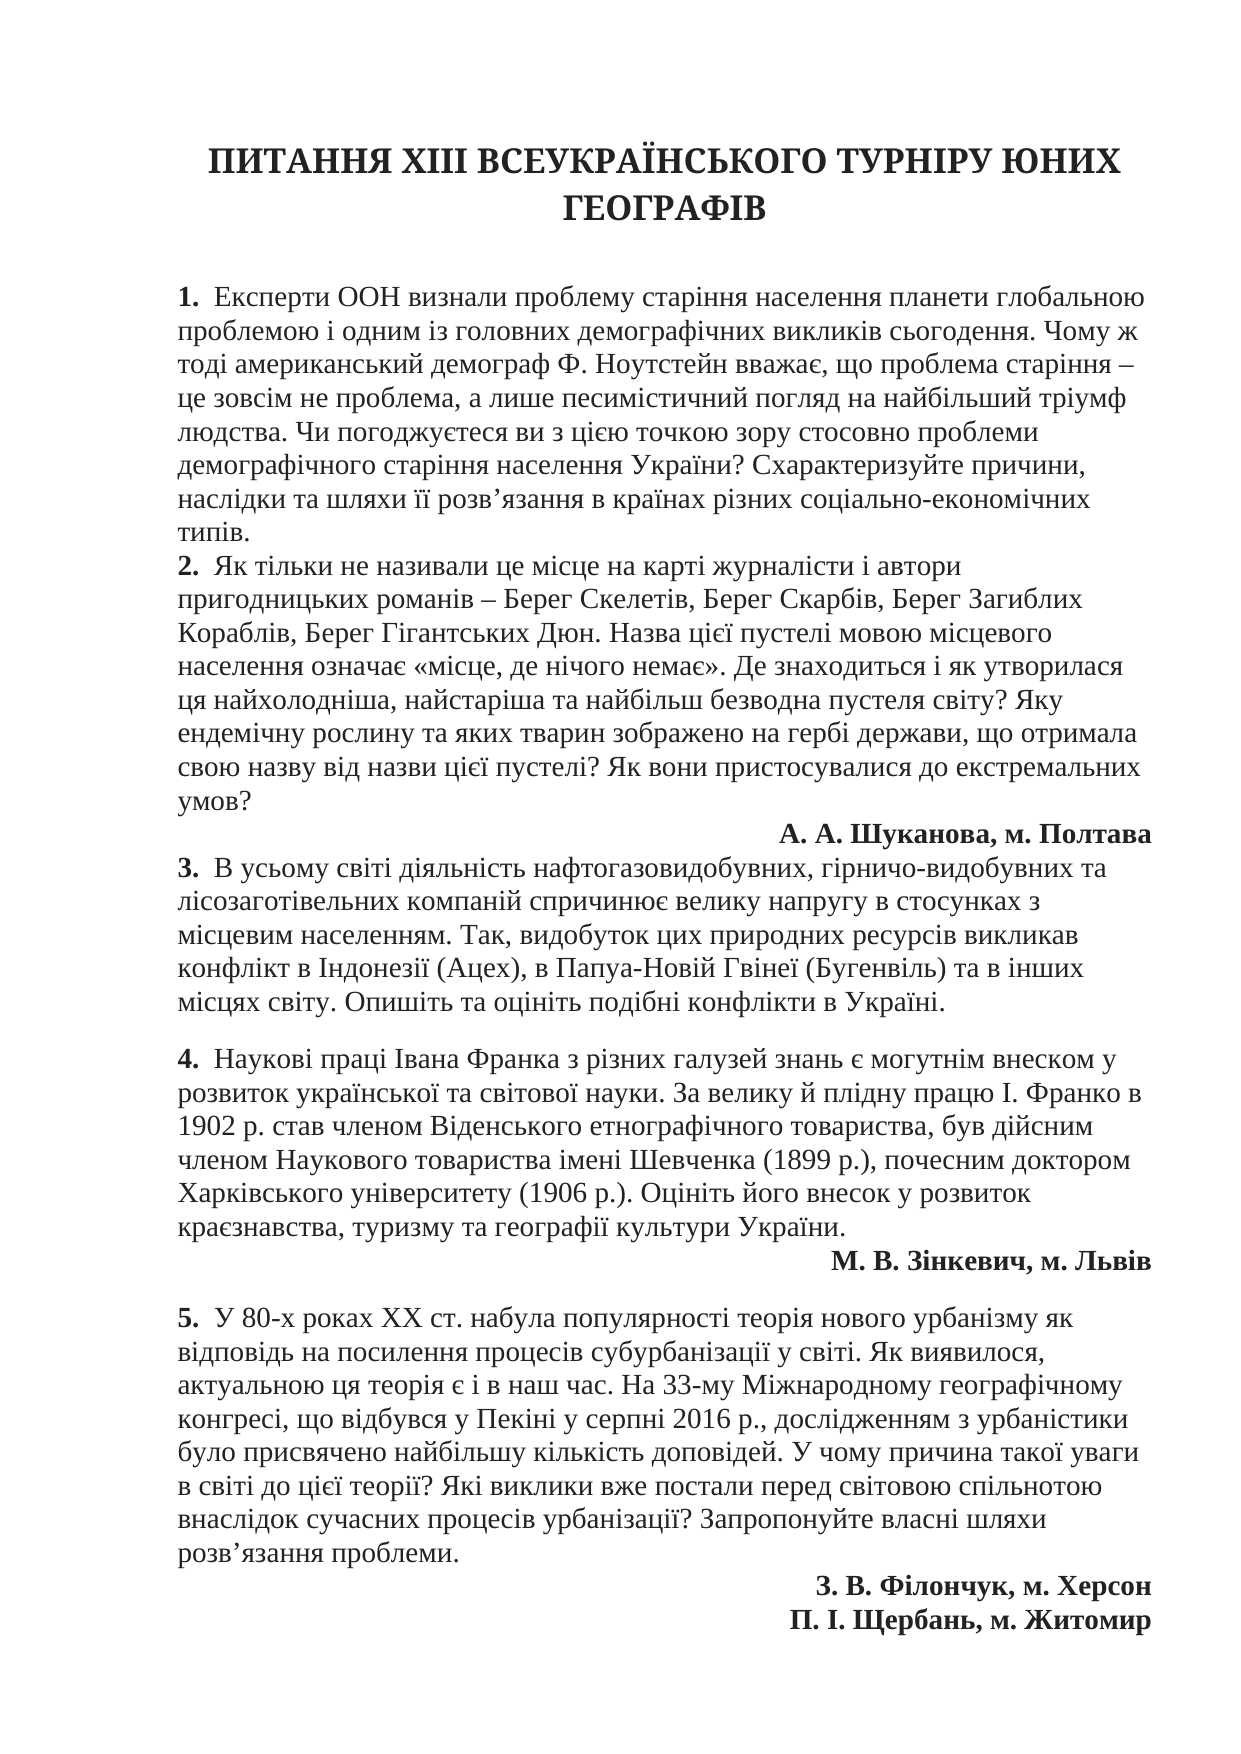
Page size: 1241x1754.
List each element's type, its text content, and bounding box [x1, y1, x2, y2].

text 2. Як тільки не називали це місце на карті журналісти і автори пригодницьких романів – Берег Скелетів, Берег Скарбів, Берег Загиблих Кораблів, Берег Гігантських Дюн. Назва цієї пустелі мовою місцевого населення означає «місце, де нічого немає». Де знаходиться і як утворилася ця найхолодніша, найстаріша та найбільш безводна пустеля світу? Яку ендемічну рослину та яких тварин зображено на гербі держави, що отримала свою назву від назви цієї пустелі? Як вони пристосувалися до екстремальних умов? [177, 548, 1152, 816]
text П. І. Щербань, м. Житомир [177, 1602, 1152, 1636]
text 3. В усьому світі діяльність нафтогазовидобувних, гірничо-видобувних та лісозаготівельних компаній спричинює велику напругу в стосунках з місцевим населенням. Так, видобуток цих природних ресурсів викликав конфлікт в Індонезії (Ацех), в Папуа-Новій Гвінеї (Бугенвіль) та в інших місцях світу. Опишіть та оцініть подібні конфлікти в Україні. [177, 850, 1152, 1017]
text А. А. Шуканова, м. Полтава [177, 816, 1152, 850]
text З. В. Філончук, м. Херсон [177, 1568, 1152, 1602]
text 4. Наукові праці Івана Франка з різних галузей знань є могутнім внеском у розвиток української та світової науки. За велику й плідну працю І. Франко в 1902 р. став членом Віденського етнографічного товариства, був дійсним членом Наукового товариства імені Шевченка (1899 р.), почесним доктором Харківського університету (1906 р.). Оцініть його внесок у розвиток краєзнавства, туризму та географії культури України. [177, 1041, 1152, 1243]
text 1. Експерти ООН визнали проблему старіння населення планети глобальною проблемою і одним із головних демографічних викликів сьогодення. Чому ж тоді американський демограф Ф. Ноутстейн вважає, що проблема старіння – це зовсім не проблема, а лише песимістичний погляд на найбільший тріумф людства. Чи погоджуєтеся ви з цією точкою зору стосовно проблеми демографічного старіння населення України? Схарактеризуйте причини, наслідки та шляхи її розв’язання в країнах різних соціально-економічних типів. [177, 279, 1152, 548]
text ПИТАННЯ ХІІІ ВСЕУКРАЇНСЬКОГО ТУРНІРУ ЮНИХ ГЕОГРАФІВ [177, 137, 1152, 231]
text М. В. Зінкевич, м. Львів [177, 1243, 1152, 1276]
text 5. У 80-х роках ХХ ст. набула популярності теорія нового урбанізму як відповідь на посилення процесів субурбанізації у світі. Як виявилося, актуальною ця теорія є і в наш час. На 33-му Міжнародному географічному конгресі, що відбувся у Пекіні у серпні 2016 р., дослідженням з урбаністики було присвячено найбільшу кількість доповідей. У чому причина такої уваги в світі до цієї теорії? Які виклики вже постали перед світовою спільнотою внаслідок сучасних процесів урбанізації? Запропонуйте власні шляхи розв’язання проблеми. [177, 1300, 1152, 1568]
